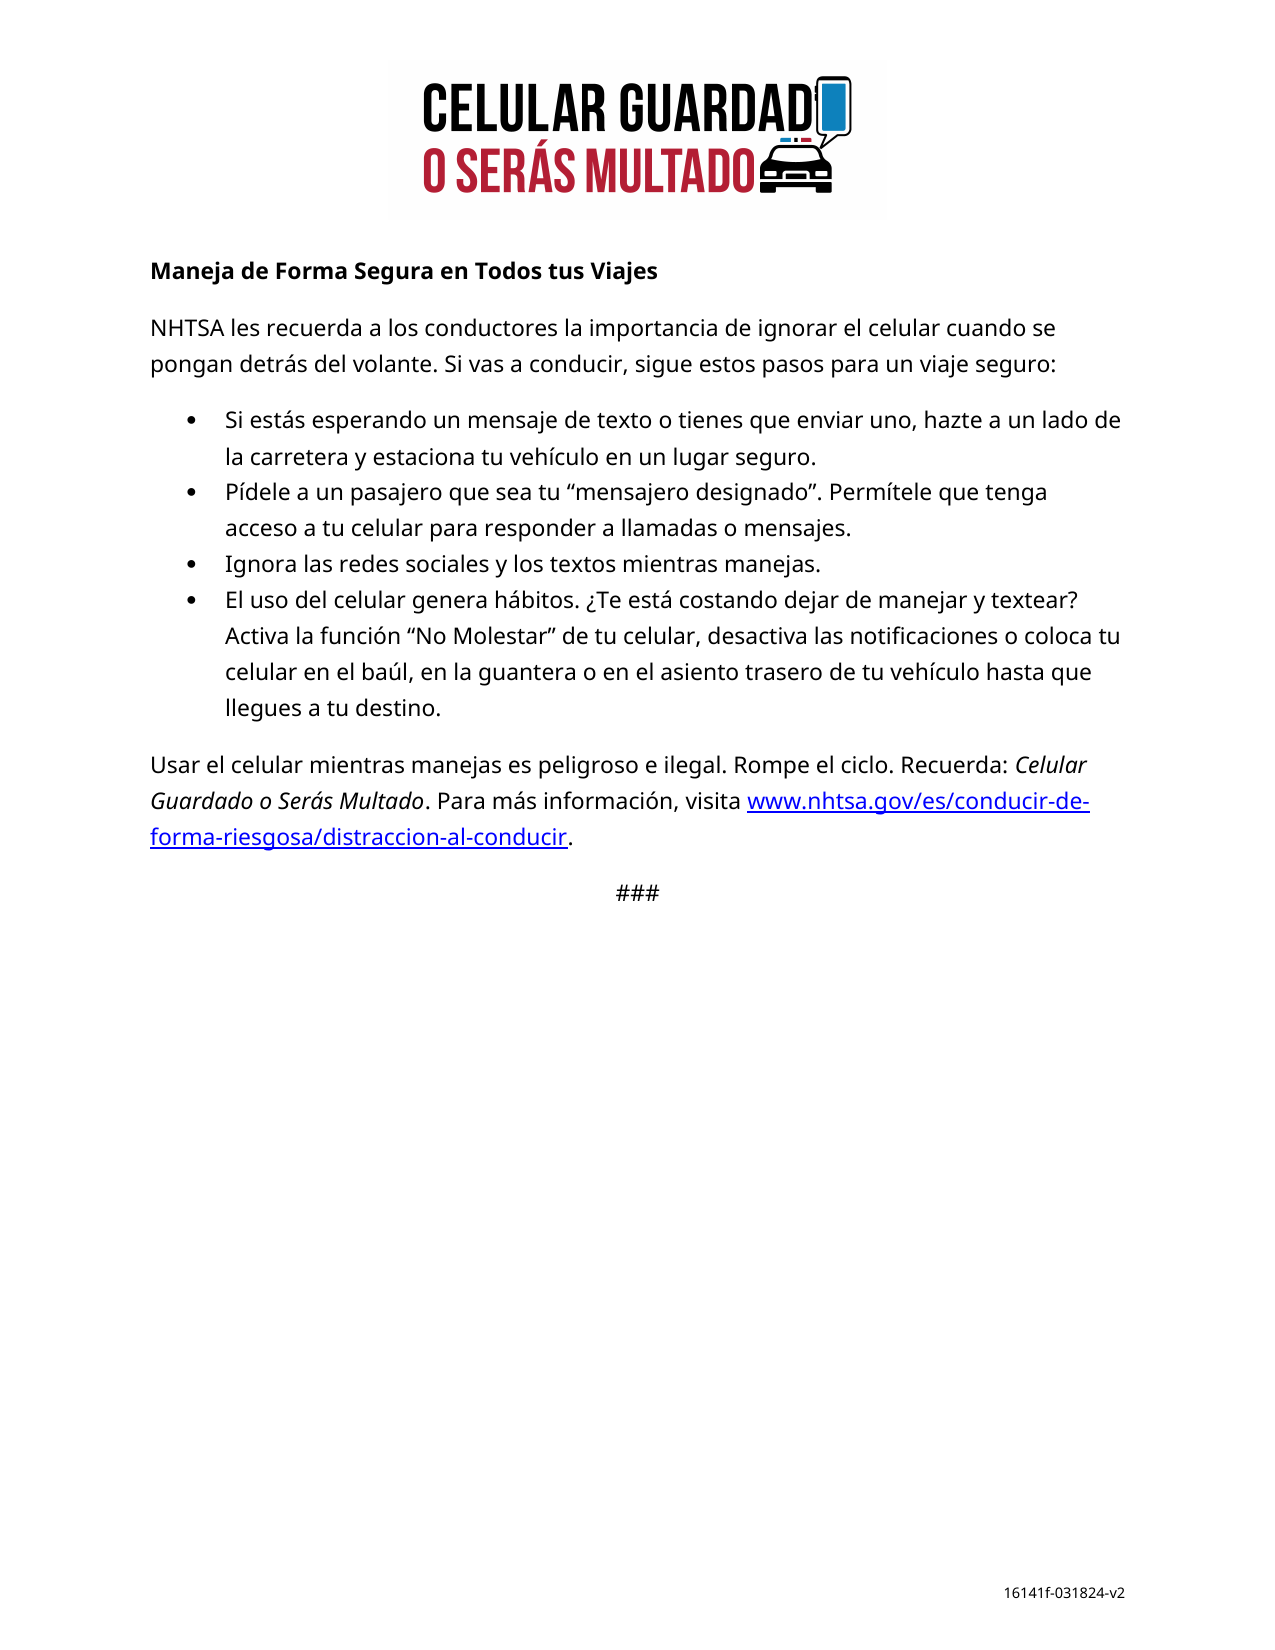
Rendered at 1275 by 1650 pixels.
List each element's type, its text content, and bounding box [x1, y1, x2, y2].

list Pídele a un pasajero que sea tu “mensajero designado”. Permítele que tenga acceso a tu celular para responder a llamadas o mensajes. [187, 476, 1125, 543]
text Maneja de Forma Segura en Todos tus Viajes [150, 255, 1125, 286]
text Usar el celular mientras manejas es peligroso e ilegal. Rompe el ciclo. Recuerda: Celular Guardado o Serás Multado. Para más información, visita www.nhtsa.gov/es/conducir-de-forma-riesgosa/distraccion-al-conducir. [150, 749, 1125, 852]
text NHTSA les recuerda a los conductores la importancia de ignorar el celular cuando se pongan detrás del volante. Si vas a conducir, sigue estos pasos para un viaje seguro: [150, 312, 1125, 379]
list El uso del celular genera hábitos. ¿Te está costando dejar de manejar y textear? Activa la función “No Molestar” de tu celular, desactiva las notificaciones o coloca tu celular en el baúl, en la guantera o en el asiento trasero de tu vehículo hasta que llegues a tu destino. [187, 584, 1125, 723]
text ### [150, 877, 1125, 909]
picture [388, 60, 887, 220]
list Ignora las redes sociales y los textos mientras manejas. [187, 548, 1125, 579]
list Si estás esperando un mensaje de texto o tienes que enviar uno, hazte a un lado de la carretera y estaciona tu vehículo en un lugar seguro. [187, 404, 1125, 472]
